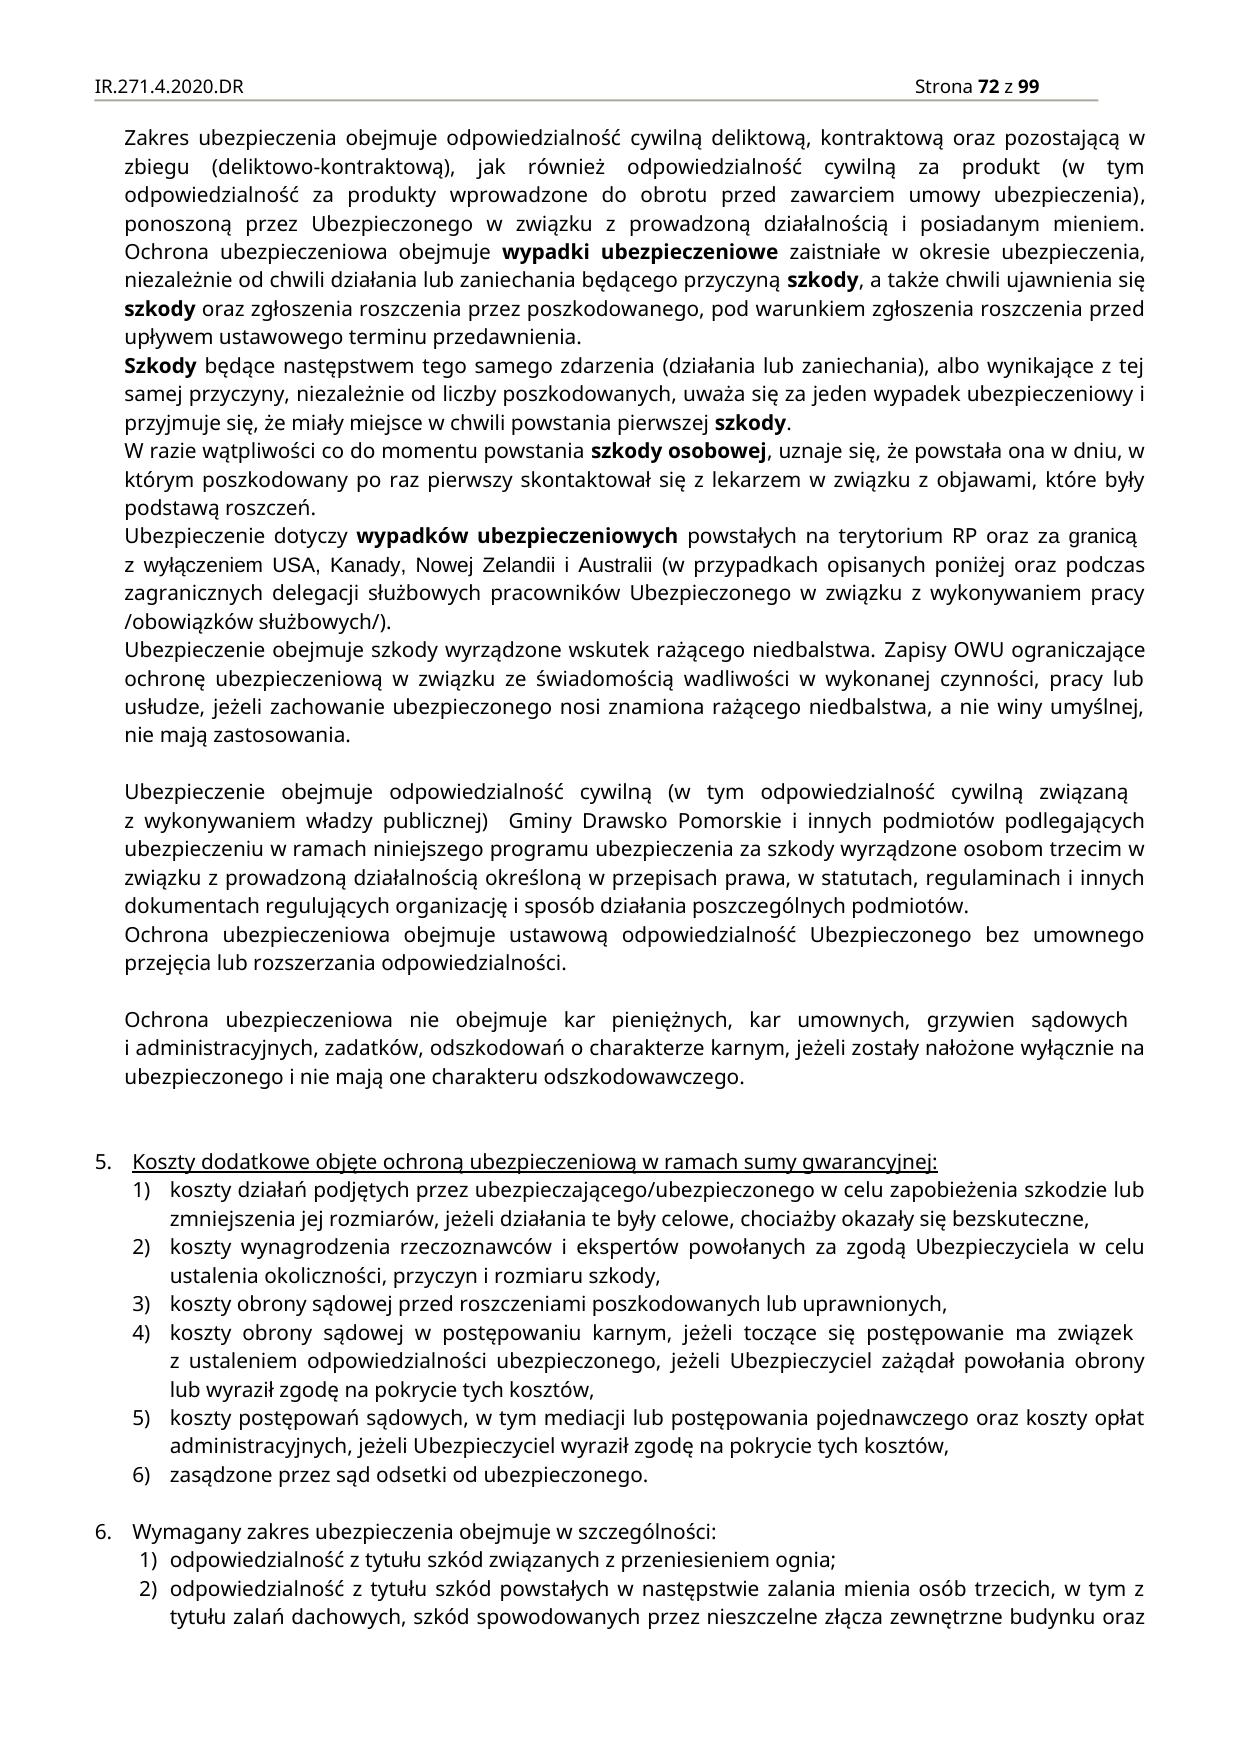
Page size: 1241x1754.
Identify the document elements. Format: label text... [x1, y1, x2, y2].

text W razie wątpliwości co do momentu powstania szkody osobowej, uznaje się, że powstała ona w dniu, w którym poszkodowany po raz pierwszy skontaktował się z lekarzem w związku z objawami, które były podstawą roszczeń. [124, 436, 1146, 522]
text Zakres ubezpieczenia obejmuje odpowiedzialność cywilną deliktową, kontraktową oraz pozostającą w zbiegu (deliktowo-kontraktową), jak również odpowiedzialność cywilną za produkt (w tym odpowiedzialność za produkty wprowadzone do obrotu przed zawarciem umowy ubezpieczenia), ponoszoną przez Ubezpieczonego w związku z prowadzoną działalnością i posiadanym mieniem. Ochrona ubezpieczeniowa obejmuje wypadki ubezpieczeniowe zaistniałe w okresie ubezpieczenia, niezależnie od chwili działania lub zaniechania będącego przyczyną szkody, a także chwili ujawnienia się szkody oraz zgłoszenia roszczenia przez poszkodowanego, pod warunkiem zgłoszenia roszczenia przed upływem ustawowego terminu przedawnienia. [124, 123, 1146, 351]
list koszty działań podjętych przez ubezpieczającego/ubezpieczonego w celu zapobieżenia szkodzie lub zmniejszenia jej rozmiarów, jeżeli działania te były celowe, chociażby okazały się bezskuteczne, [132, 1176, 1146, 1232]
list Koszty dodatkowe objęte ochroną ubezpieczeniową w ramach sumy gwarancyjnej: [94, 1147, 1146, 1176]
text Ubezpieczenie obejmuje odpowiedzialność cywilną (w tym odpowiedzialność cywilną związaną z wykonywaniem władzy publicznej) Gminy Drawsko Pomorskie i innych podmiotów podlegających ubezpieczeniu w ramach niniejszego programu ubezpieczenia za szkody wyrządzone osobom trzecim w związku z prowadzoną działalnością określoną w przepisach prawa, w statutach, regulaminach i innych dokumentach regulujących organizację i sposób działania poszczególnych podmiotów. [124, 777, 1146, 920]
text Szkody będące następstwem tego samego zdarzenia (działania lub zaniechania), albo wynikające z tej samej przyczyny, niezależnie od liczby poszkodowanych, uważa się za jeden wypadek ubezpieczeniowy i przyjmuje się, że miały miejsce w chwili powstania pierwszej szkody. [124, 351, 1146, 436]
text Ubezpieczenie obejmuje szkody wyrządzone wskutek rażącego niedbalstwa. Zapisy OWU ograniczające ochronę ubezpieczeniową w związku ze świadomością wadliwości w wykonanej czynności, pracy lub usłudze, jeżeli zachowanie ubezpieczonego nosi znamiona rażącego niedbalstwa, a nie winy umyślnej, nie mają zastosowania. [124, 635, 1146, 749]
text Ochrona ubezpieczeniowa nie obejmuje kar pieniężnych, kar umownych, grzywien sądowych i administracyjnych, zadatków, odszkodowań o charakterze karnym, jeżeli zostały nałożone wyłącznie na ubezpieczonego i nie mają one charakteru odszkodowawczego. [124, 1005, 1146, 1090]
list odpowiedzialność z tytułu szkód związanych z przeniesieniem ognia; [139, 1545, 1146, 1574]
list koszty wynagrodzenia rzeczoznawców i ekspertów powołanych za zgodą Ubezpieczyciela w celu ustalenia okoliczności, przyczyn i rozmiaru szkody, [132, 1232, 1146, 1289]
list koszty obrony sądowej przed roszczeniami poszkodowanych lub uprawnionych, [132, 1289, 1146, 1318]
text Ubezpieczenie dotyczy wypadków ubezpieczeniowych powstałych na terytorium RP oraz za granicą z wyłączeniem USA, Kanady, Nowej Zelandii i Australii (w przypadkach opisanych poniżej oraz podczas zagranicznych delegacji służbowych pracowników Ubezpieczonego w związku z wykonywaniem pracy /obowiązków służbowych/). [124, 522, 1146, 635]
list koszty postępowań sądowych, w tym mediacji lub postępowania pojednawczego oraz koszty opłat administracyjnych, jeżeli Ubezpieczyciel wyraził zgodę na pokrycie tych kosztów, [132, 1403, 1146, 1460]
list koszty obrony sądowej w postępowaniu karnym, jeżeli toczące się postępowanie ma związek z ustaleniem odpowiedzialności ubezpieczonego, jeżeli Ubezpieczyciel zażądał powołania obrony lub wyraził zgodę na pokrycie tych kosztów, [132, 1318, 1146, 1403]
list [139, 1574, 1146, 1631]
list zasądzone przez sąd odsetki od ubezpieczonego. [132, 1460, 1146, 1488]
list Wymagany zakres ubezpieczenia obejmuje w szczególności: [94, 1517, 1146, 1545]
text Ochrona ubezpieczeniowa obejmuje ustawową odpowiedzialność Ubezpieczonego bez umownego przejęcia lub rozszerzania odpowiedzialności. [124, 920, 1146, 977]
